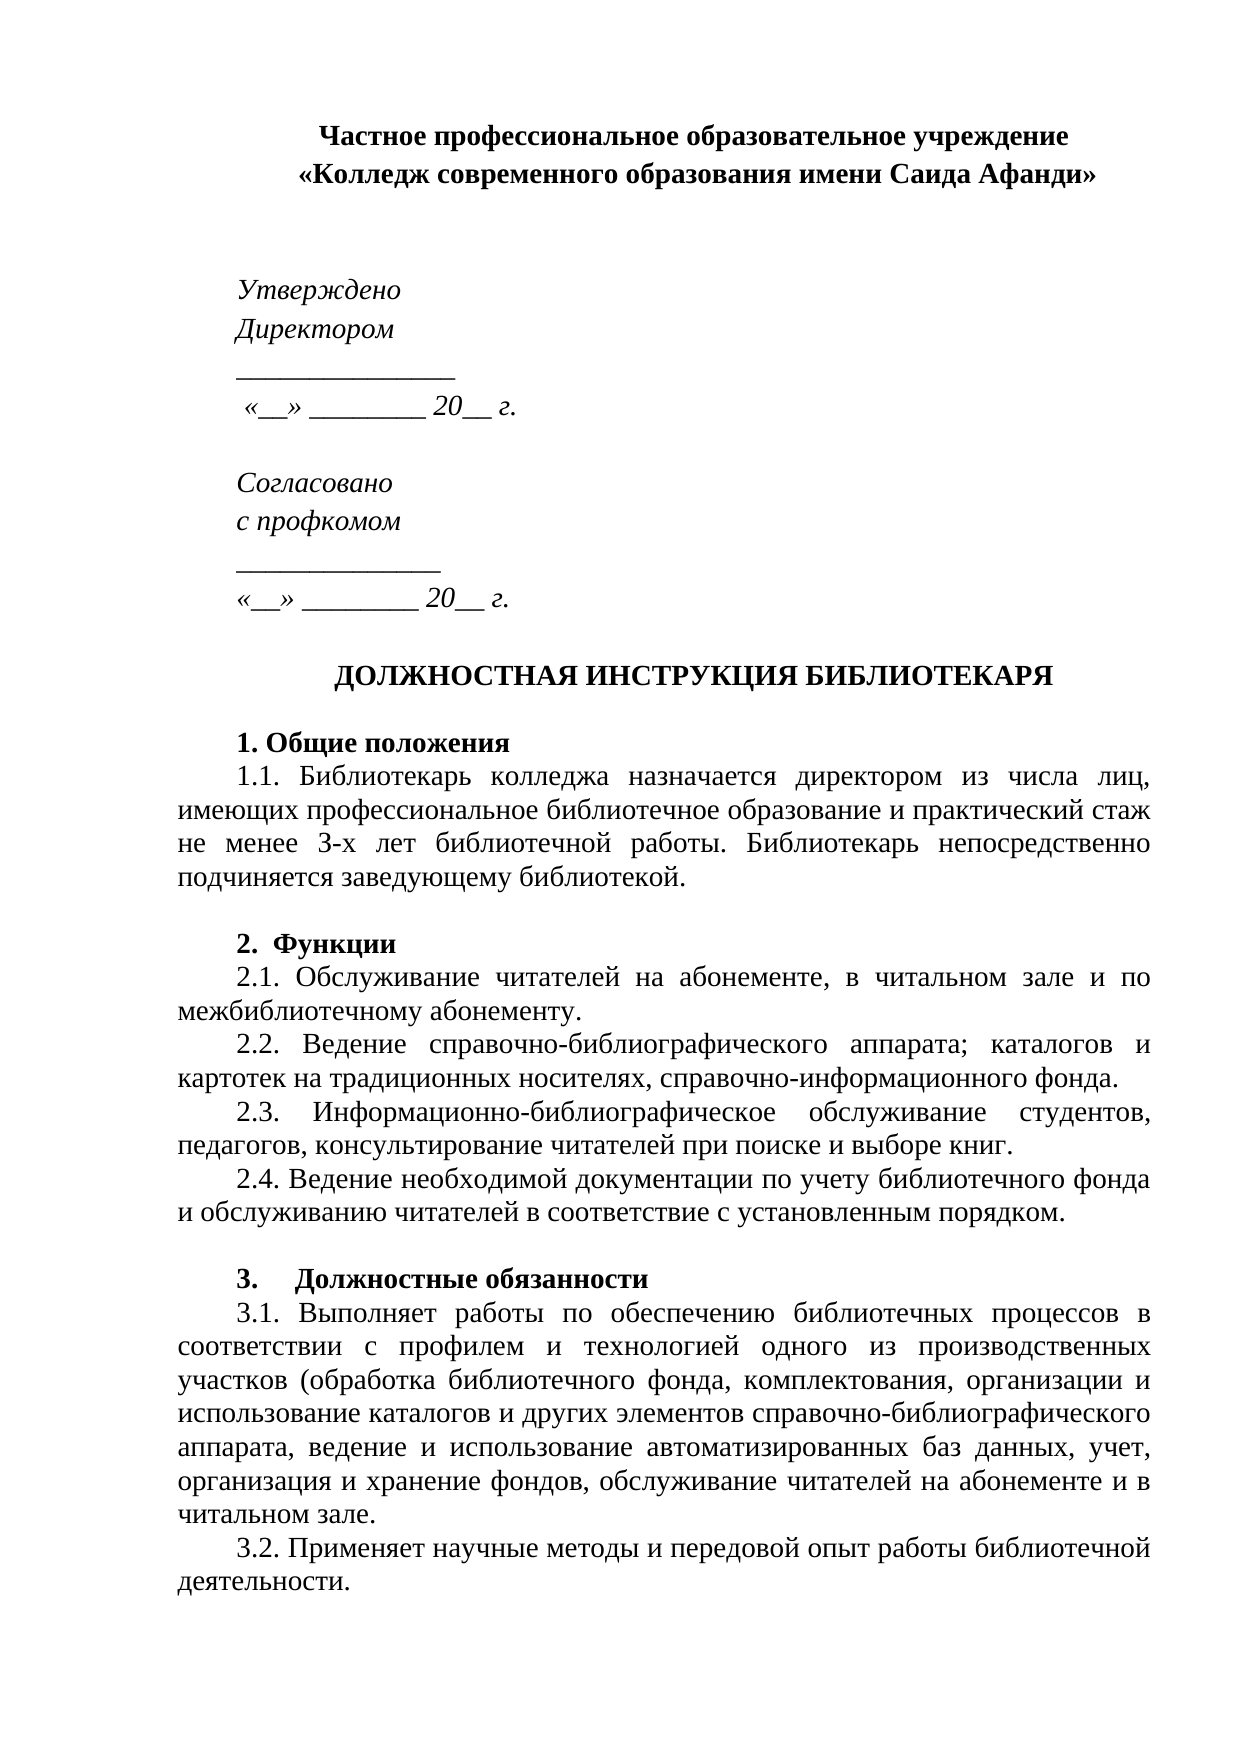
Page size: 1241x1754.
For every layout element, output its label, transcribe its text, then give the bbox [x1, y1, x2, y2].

text Директором [177, 311, 1152, 344]
text 1.1. Библиотекарь колледжа назначается директором из числа лиц, имеющих профессиональное библиотечное образование и практический стаж не менее З-х лет библиотечной работы. Библиотекарь непосредственно подчиняется заведующему библиотекой. [177, 758, 1152, 892]
text ______________ [177, 542, 1152, 576]
text 2.4. Ведение необходимой документации по учету библиотечного фонда и обслуживанию читателей в соответствие с установленным порядком. [177, 1161, 1152, 1228]
text 2.3. Информационно-библиографическое обслуживание студентов, педагогов, консультирование читателей при поиске и выборе книг. [177, 1094, 1152, 1161]
text Частное профессиональное образовательное учреждение [177, 118, 1152, 152]
text _______________ [177, 349, 1152, 383]
text 3.2. Применяет научные методы и передовой опыт работы библиотечной деятельности. [177, 1530, 1152, 1597]
text Согласовано [177, 465, 1152, 498]
text ДОЛЖНОСТНАЯ ИНСТРУКЦИЯ БИБЛИОТЕКАРЯ [177, 658, 1152, 691]
text «__» ________ 20__ г. [177, 388, 1152, 421]
text 2. Функции [177, 926, 1152, 959]
text «Колледж современного образования имени Саида Афанди» [177, 157, 1152, 190]
text Утверждено [177, 272, 1152, 306]
text 2.1. Обслуживание читателей на абонементе, в читальном зале и по межбиблиотечному абонементу. [177, 959, 1152, 1027]
text 2.2. Ведение справочно-библиографического аппарата; каталогов и картотек на традиционных носителях, справочно-информационного фонда. [177, 1027, 1152, 1094]
text 1. Общие положения [177, 725, 1152, 758]
text с профкомом [177, 503, 1152, 537]
text 3. Должностные обязанности [177, 1261, 1152, 1295]
text 3.1. Выполняет работы по обеспечению библиотечных процессов в соответствии с профилем и технологией одного из производственных участков (обработка библиотечного фонда, комплектования, организации и использование каталогов и других элементов справочно-библиографического аппарата, ведение и использование автоматизированных баз данных, учет, организация и хранение фондов, обслуживание читателей на абонементе и в читальном зале. [177, 1295, 1152, 1530]
text «__» ________ 20__ г. [177, 581, 1152, 614]
